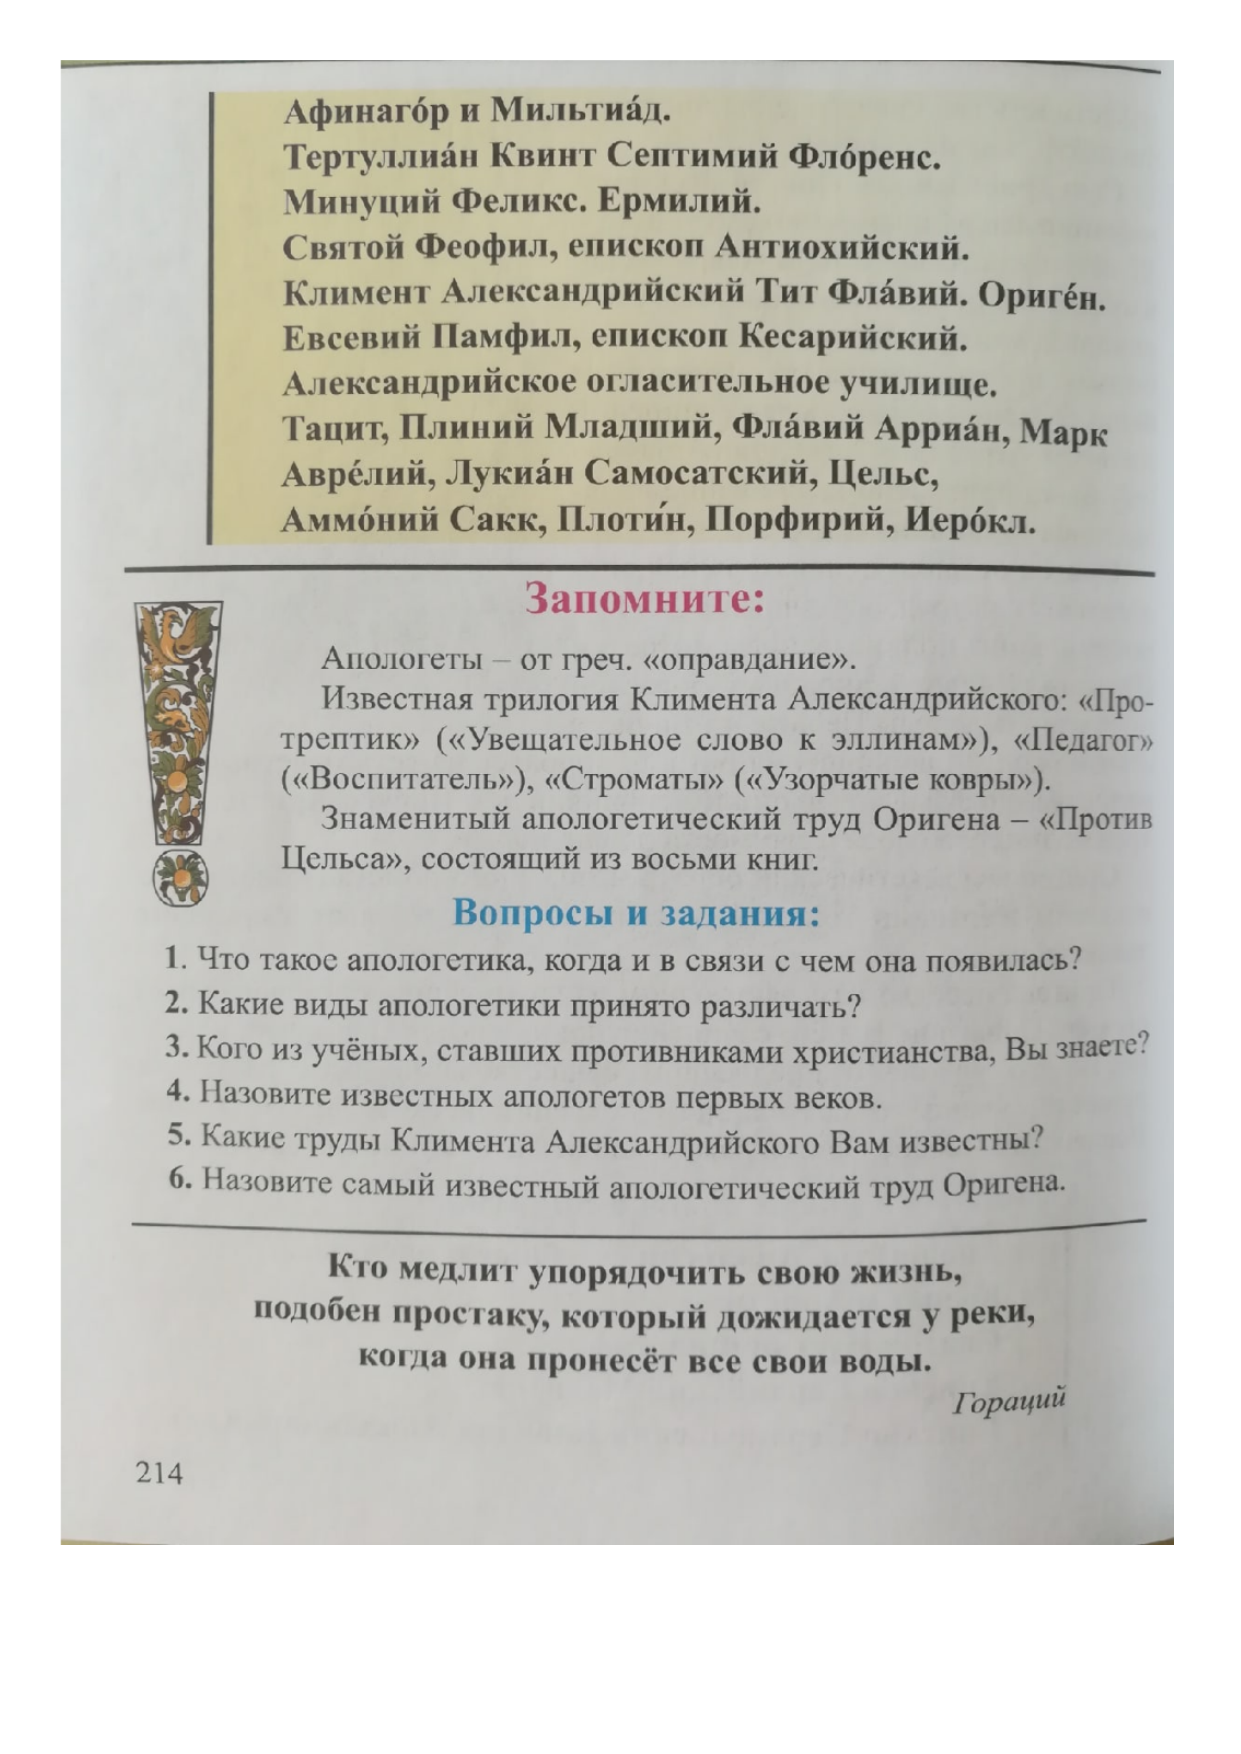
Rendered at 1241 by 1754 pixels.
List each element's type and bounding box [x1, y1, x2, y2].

picture [62, 61, 1174, 1545]
